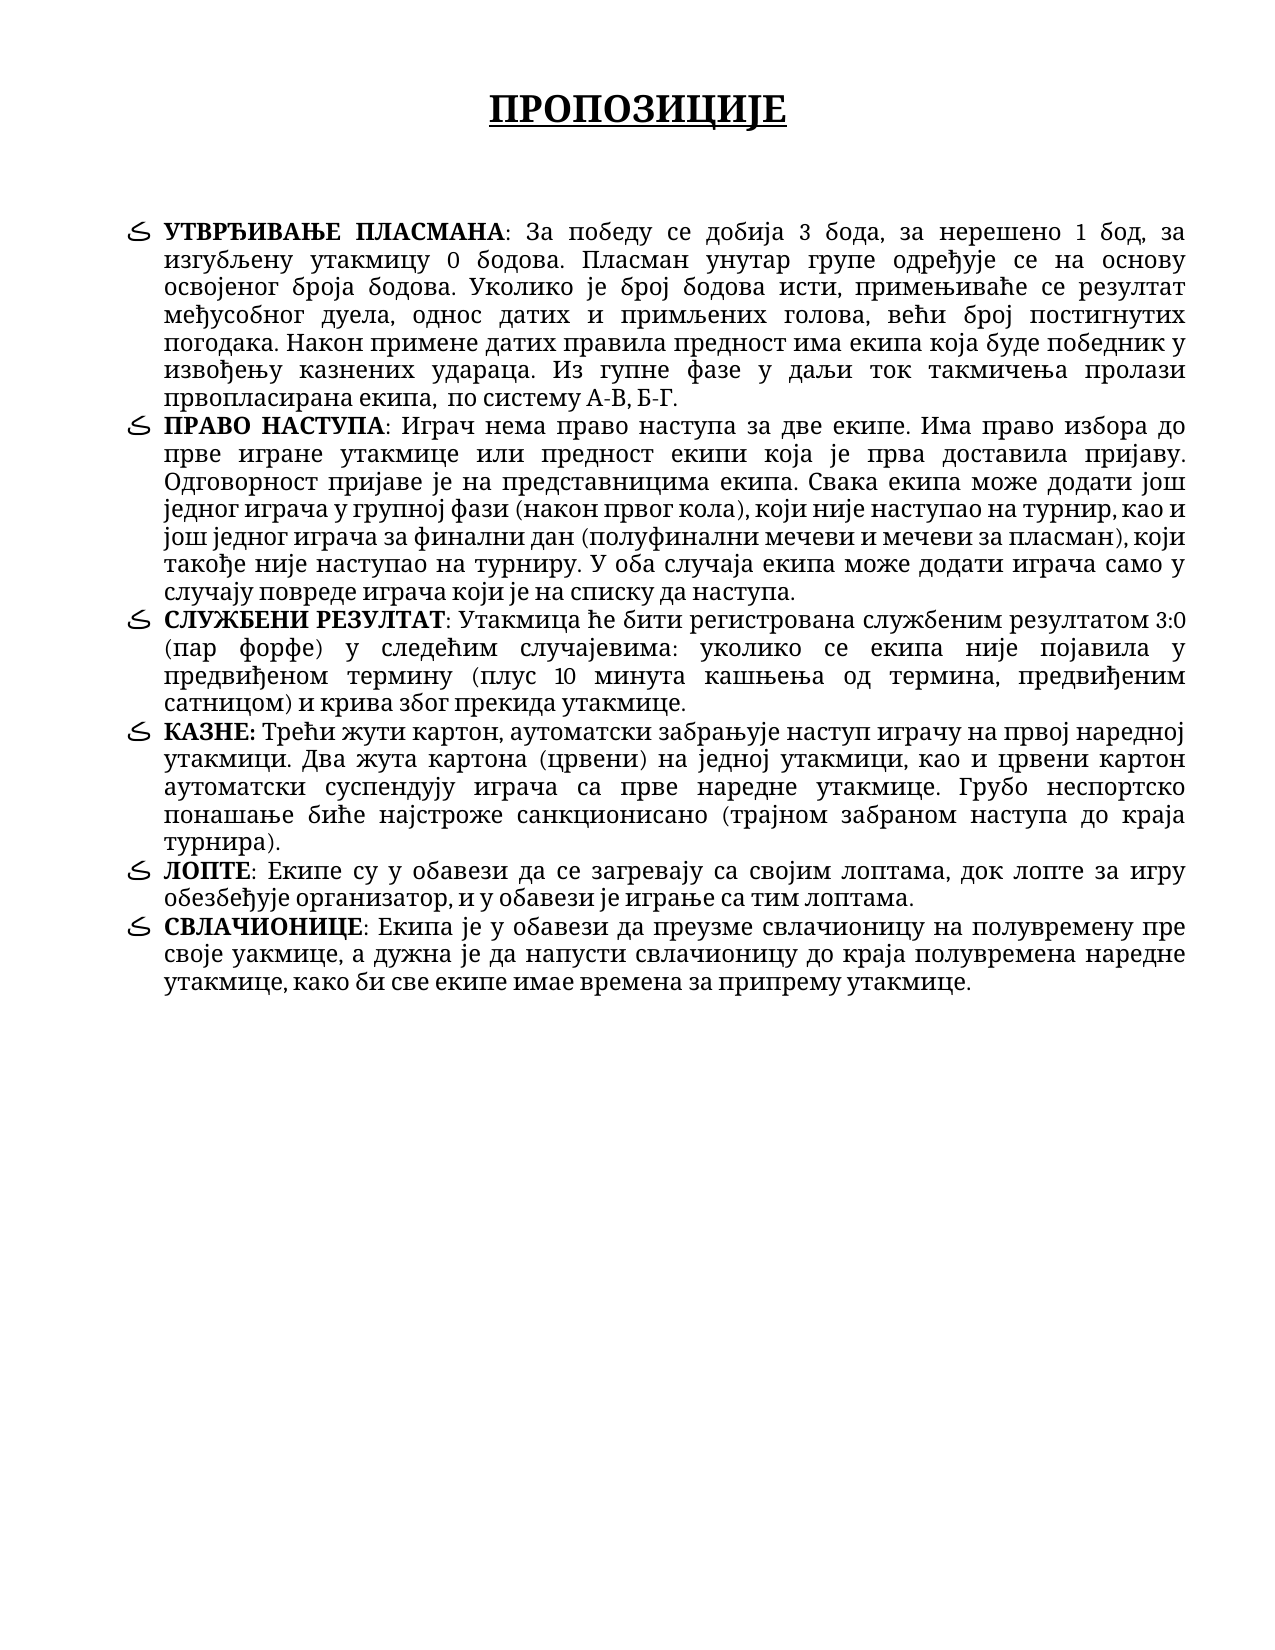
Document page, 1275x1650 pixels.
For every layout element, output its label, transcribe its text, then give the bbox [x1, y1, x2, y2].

text ПРОПОЗИЦИЈЕ [89, 89, 1186, 132]
list ЛОПТЕ: Екипе су у обавези да се загревају са својим лоптама, док лопте за игру обезбеђује организатор, и у обавези је играње са тим лоптама. [126, 857, 1186, 913]
list ПРАВО НАСТУПА: Играч нема право наступа за две екипе. Има право избора до прве игране утакмице или предност екипи која је прва доставила пријаву. Одговорност пријаве је на представницима екипа. Свака екипа може додати још једног играча у групној фази (након првог кола), који није наступао на турнир, као и још једног играча за финални дан (полуфинални мечеви и мечеви за пласман), који такође није наступао на турниру. У оба случаја екипа може додати играча само у случају повреде играча који је на списку да наступа. [126, 412, 1186, 606]
list КАЗНЕ: Трећи жути картон, аутоматски забрањује наступ играчу на првој наредној утакмици. Два жута картона (црвени) на једној утакмици, као и црвени картон аутоматски суспендују играча са прве наредне утакмице. Грубо неспортско понашање биће најстроже санкционисано (трајном забраном наступа до краја турнира). [126, 718, 1186, 857]
list СЛУЖБЕНИ РЕЗУЛТАТ: Утакмица ће бити регистрована службеним резултатом 3:0 (пар форфе) у следећим случајевима: уколико се екипа није појавила у предвиђеном термину (плус 10 минута кашњења од термина, предвиђеним сатницом) и крива због прекида утакмице. [126, 606, 1186, 718]
list СВЛАЧИОНИЦЕ: Екипа је у обавези да преузме свлачионицу на полувремену пре своје уакмице, а дужна је да напусти свлачионицу до краја полувремена наредне утакмице, како би све екипе имае времена за припрему утакмице. [126, 913, 1186, 997]
list УТВРЂИВАЊЕ ПЛАСМАНА: За победу се добија 3 бода, за нерешено 1 бод, за изгубљену утакмицу 0 бодова. Пласман унутар групе одређује се на основу освојеног броја бодова. Уколико је број бодова исти, примењиваће се резултат међусобног дуела, однос датих и примљених голова, већи број постигнутих погодака. Након примене датих правила предност има екипа која буде победник у извођењу казнених удараца. Из гупне фазе у даљи ток такмичења пролази првопласирана екипа, по систему А-В, Б-Г. [126, 218, 1186, 412]
